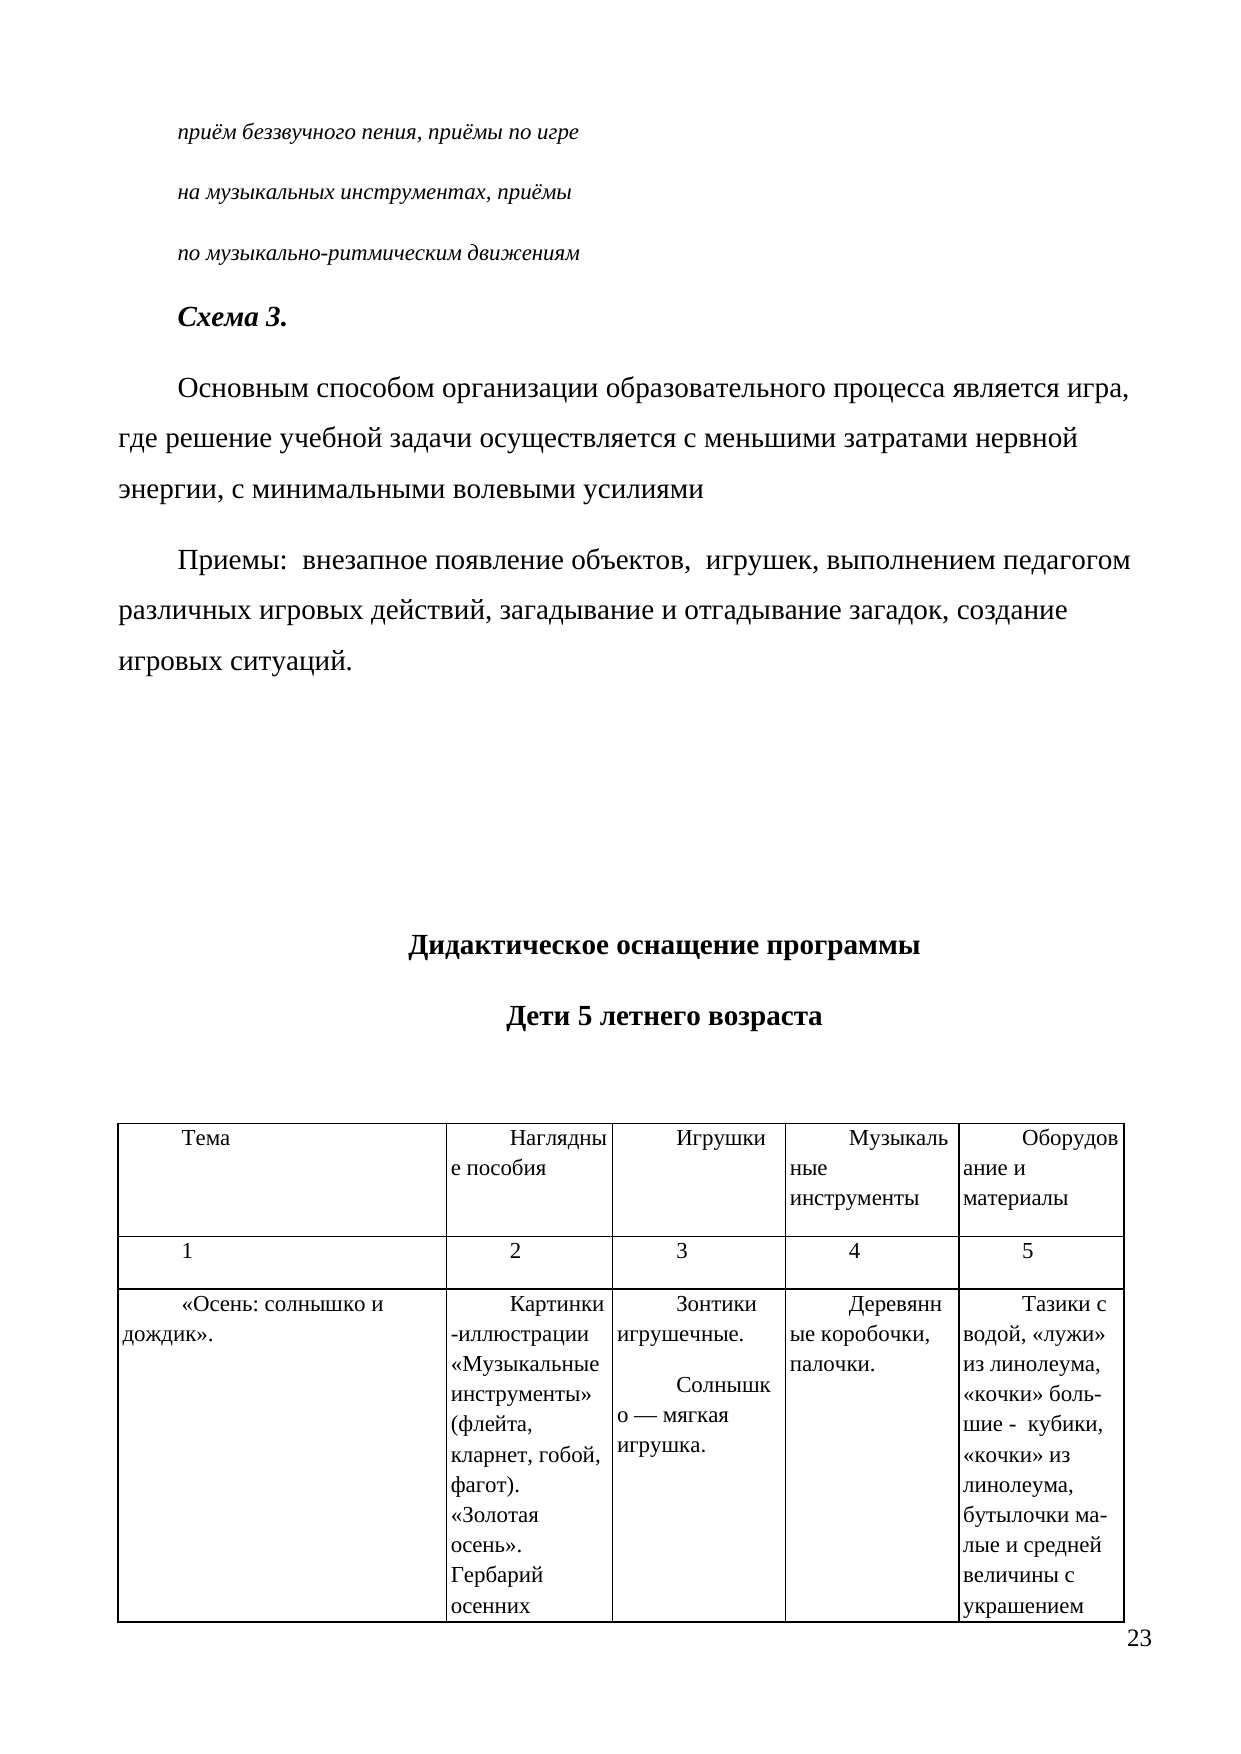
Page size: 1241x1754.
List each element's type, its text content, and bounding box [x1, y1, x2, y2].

text Дети 5 летнего возраста [118, 998, 1152, 1032]
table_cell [786, 1290, 958, 1621]
table_header Игрушки [613, 1124, 785, 1236]
table_header Наглядные пособия [447, 1124, 612, 1236]
table_cell 4 [786, 1237, 958, 1288]
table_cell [960, 1290, 1123, 1621]
table_header Музыкальные инструменты [786, 1124, 958, 1236]
table_cell 3 [613, 1237, 785, 1288]
table_cell 1 [119, 1237, 446, 1288]
text Основным способом организации образовательного процесса является игра, где решение учебной задачи осуществляется с меньшими затратами нервной энергии, с минимальными волевыми усилиями [118, 370, 1152, 504]
text приём беззвучного пения, приёмы по игре [118, 118, 1152, 144]
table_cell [613, 1290, 785, 1621]
table_cell 5 [960, 1237, 1123, 1288]
text Приемы: внезапное появление объектов, игрушек, выполнением педагогом различных игровых действий, загадывание и отгадывание загадок, создание игровых ситуаций. [118, 542, 1152, 676]
text по музыкально-ритмическим движениям [118, 239, 1152, 265]
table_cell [447, 1290, 612, 1621]
text Дидактическое оснащение программы [118, 927, 1152, 961]
text на музыкальных инструментах, приёмы [118, 178, 1152, 205]
table_header Тема [119, 1124, 446, 1236]
table_cell 2 [447, 1237, 612, 1288]
text Схема 3. [118, 299, 1152, 333]
table_header Оборудование и материалы [960, 1124, 1123, 1236]
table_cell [119, 1290, 446, 1621]
